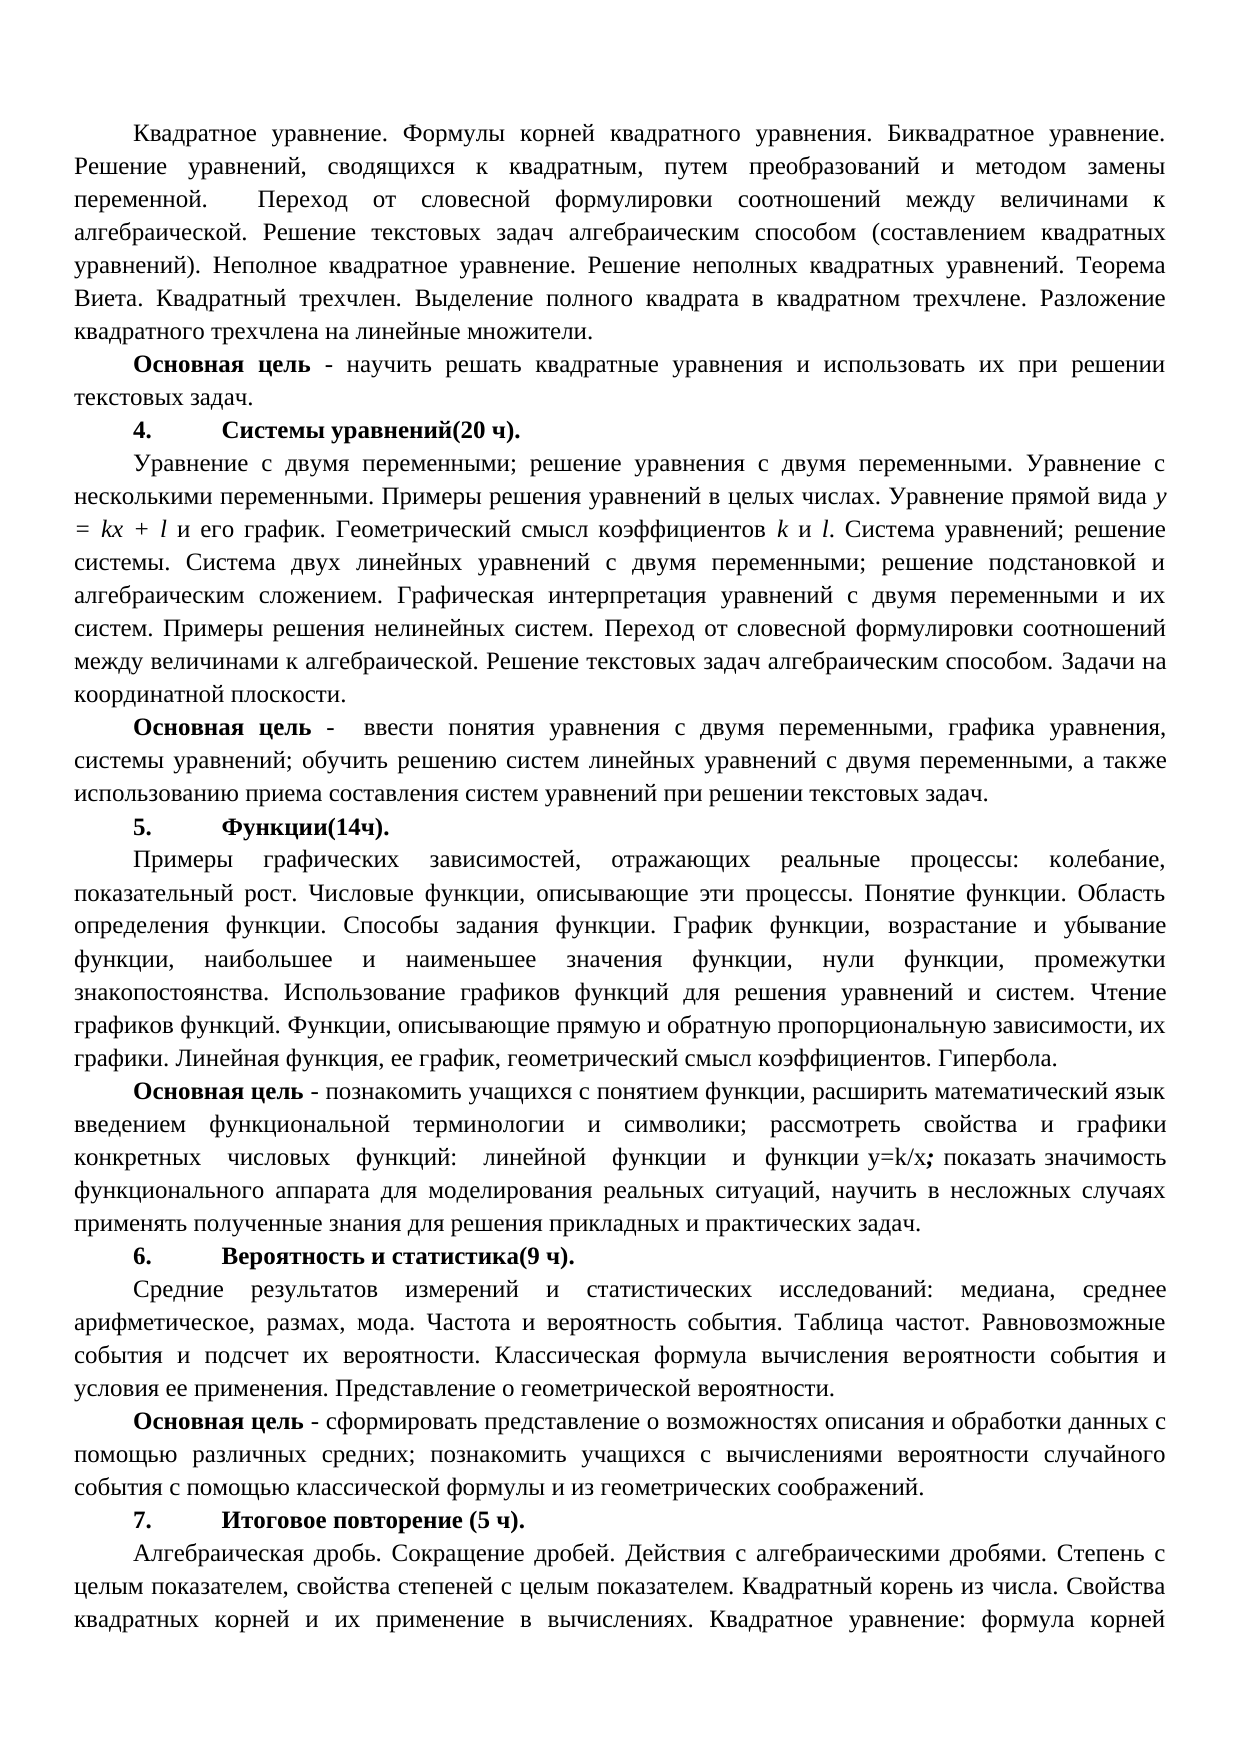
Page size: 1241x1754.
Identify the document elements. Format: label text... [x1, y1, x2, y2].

list Функции(14ч). [74, 812, 1167, 840]
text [74, 1538, 1167, 1633]
text Основная цель - познакомить учащихся с понятием функции, расширить математический язык введением функциональной терминологии и символики; рассмотреть свойства и графики конкретных числовых функций: линейной функции и функции у=k/x; показать значимость функционального аппарата для моделирования реальных ситуаций, научить в несложных случаях применять полученные знания для решения прикладных и практических задач. [74, 1076, 1167, 1237]
text Квадратное уравнение. Формулы корней квадратного уравнения. Биквадратное уравнение. Решение уравнений, сводящихся к квадратным, путем преобразований и методом замены переменной. Переход от словесной формулировки соотношений между величинами к алгебраической. Решение текстовых задач алгебраическим способом (составлением квадратных уравнений). Неполное квадратное уравнение. Решение неполных квадратных уравнений. Теорема Виета. Квадратный трехчлен. Выделение полного квадрата в квадратном трехчлене. Разложение квадратного трехчлена на линейные множители. [74, 118, 1167, 345]
text Средние результатов измерений и статистических исследований: медиана, среднее арифметическое, размах, мода. Частота и вероятность события. Таблица частот. Равновозможные события и подсчет их вероятности. Классическая формула вычисления вероятности события и условия ее применения. Представление о геометрической вероятности. [74, 1274, 1167, 1402]
list Итоговое повторение (5 ч). [74, 1505, 1167, 1534]
text Уравнение с двумя переменными; решение уравнения с двумя переменными. Уравнение с несколькими переменными. Примеры решения уравнений в целых числах. Уравнение прямой вида y = kx + l и его график. Геометрический смысл коэффициентов k и l. Система уравнений; решение системы. Система двух линейных уравнений с двумя переменными; решение подстановкой и алгебраическим сложением. Графическая интерпретация уравнений с двумя переменными и их систем. Примеры решения нелинейных систем. Переход от словесной формулировки соотношений между величинами к алгебраической. Решение текстовых задач алгебраическим способом. Задачи на координатной плоскости. [74, 448, 1167, 708]
list Системы уравнений(20 ч). [74, 415, 1167, 444]
text Основная цель - сформировать представление о возможностях описания и обработки данных с помощью различных средних; познакомить учащихся с вычислениями вероятности случайного события с помощью классической формулы и из геометрических соображений. [74, 1406, 1167, 1501]
text Примеры графических зависимостей, отражающих реальные процессы: колебание, показательный рост. Числовые функции, описывающие эти процессы. Понятие функции. Область определения функции. Способы задания функции. График функции, возрастание и убывание функции, наибольшее и наименьшее значения функции, нули функции, промежутки знакопостоянства. Использование графиков функций для решения уравнений и систем. Чтение графиков функций. Функции, описывающие прямую и обратную пропорциональную зависимости, их графики. Линейная функция, ее график, геометрический смысл коэффициентов. Гипербола. [74, 844, 1167, 1071]
text Основная цель - ввести понятия уравнения с двумя переменными, графика уравнения, системы уравнений; обучить решению систем линейных уравнений с двумя переменными, а также использованию приема составления систем уравнений при решении текстовых задач. [74, 712, 1167, 807]
text Основная цель - научить решать квадратные уравнения и использовать их при решении текстовых задач. [74, 349, 1167, 411]
list Вероятность и статистика(9 ч). [74, 1241, 1167, 1269]
